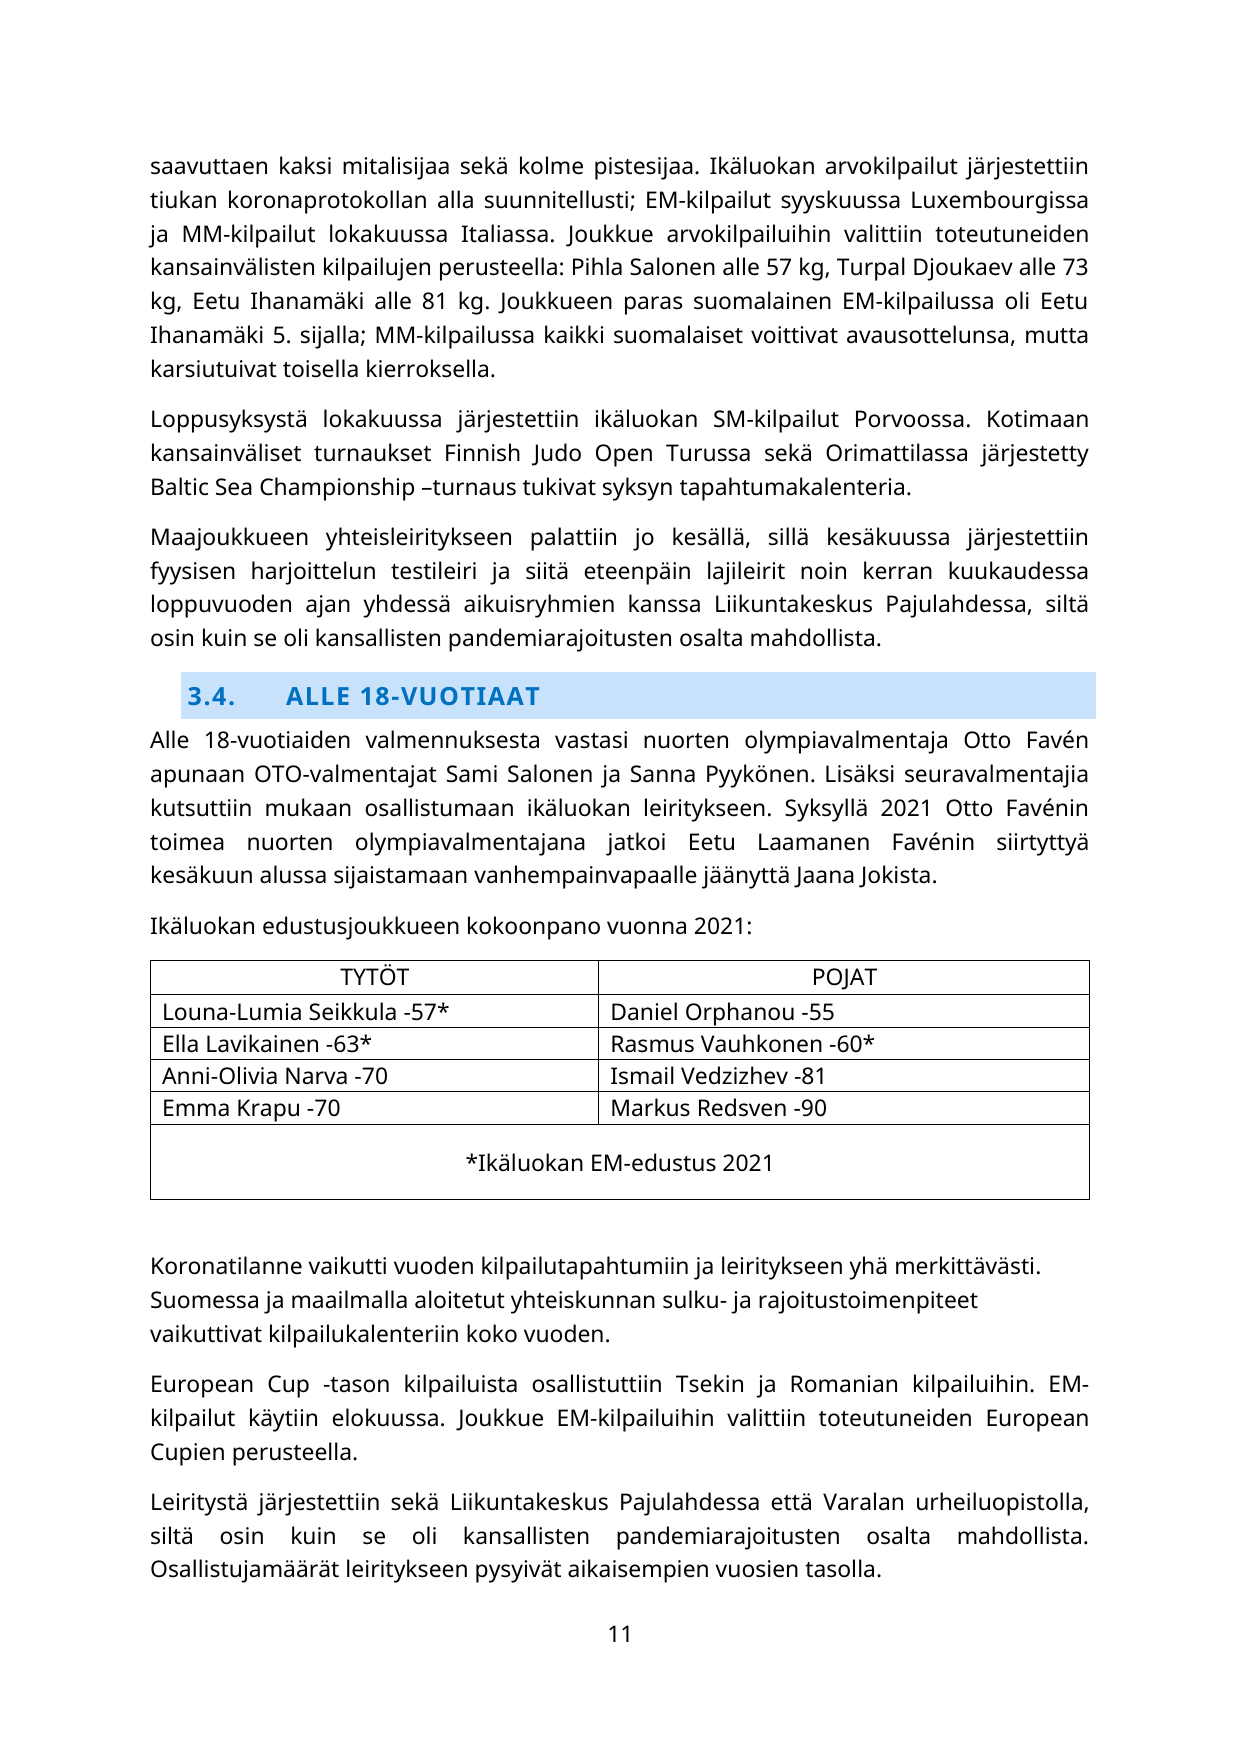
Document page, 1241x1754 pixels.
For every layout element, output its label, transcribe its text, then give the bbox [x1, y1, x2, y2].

text Alle 18-vuotiaiden valmennuksesta vastasi nuorten olympiavalmentaja Otto Favén apunaan OTO-valmentajat Sami Salonen ja Sanna Pyykönen. Lisäksi seuravalmentajia kutsuttiin mukaan osallistumaan ikäluokan leiritykseen. Syksyllä 2021 Otto Favénin toimea nuorten olympiavalmentajana jatkoi Eetu Laamanen Favénin siirtyttyä kesäkuun alussa sijaistamaan vanhempainvapaalle jäänyttä Jaana Jokista. [150, 724, 1090, 890]
text European Cup -tason kilpailuista osallistuttiin Tsekin ja Romanian kilpailuihin. EM-kilpailut käytiin elokuussa. Joukkue EM-kilpailuihin valittiin toteutuneiden European Cupien perusteella. [150, 1368, 1090, 1467]
table_cell Markus Redsven -90 [599, 1092, 1089, 1123]
subtitle Alle 18-vuotiaat [188, 679, 1090, 713]
table_cell Emma Krapu -70 [151, 1092, 598, 1123]
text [150, 150, 1090, 384]
text Koronatilanne vaikutti vuoden kilpailutapahtumiin ja leiritykseen yhä merkittävästi. Suomessa ja maailmalla aloitetut yhteiskunnan sulku- ja rajoitustoimenpiteet vaikuttivat kilpailukalenteriin koko vuoden. [150, 1250, 1090, 1349]
table_header TYTÖT [151, 961, 598, 994]
table_cell Louna-Lumia Seikkula -57* [151, 995, 598, 1027]
table_cell Anni-Olivia Narva -70 [151, 1060, 598, 1091]
text Maajoukkueen yhteisleiritykseen palattiin jo kesällä, sillä kesäkuussa järjestettiin fyysisen harjoittelun testileiri ja siitä eteenpäin lajileirit noin kerran kuukaudessa loppuvuoden ajan yhdessä aikuisryhmien kanssa Liikuntakeskus Pajulahdessa, siltä osin kuin se oli kansallisten pandemiarajoitusten osalta mahdollista. [150, 521, 1090, 653]
table_header POJAT [599, 961, 1089, 994]
text Ikäluokan edustusjoukkueen kokoonpano vuonna 2021: [150, 909, 1090, 941]
text Leiritystä järjestettiin sekä Liikuntakeskus Pajulahdessa että Varalan urheiluopistolla, siltä osin kuin se oli kansallisten pandemiarajoitusten osalta mahdollista. Osallistujamäärät leiritykseen pysyivät aikaisempien vuosien tasolla. [150, 1486, 1090, 1584]
table_cell Ismail Vedzizhev -81 [599, 1060, 1089, 1091]
table_cell Rasmus Vauhkonen -60* [599, 1028, 1089, 1059]
table_cell *Ikäluokan EM-edustus 2021 [151, 1125, 1089, 1198]
table_cell Daniel Orphanou -55 [599, 995, 1089, 1027]
text Loppusyksystä lokakuussa järjestettiin ikäluokan SM-kilpailut Porvoossa. Kotimaan kansainväliset turnaukset Finnish Judo Open Turussa sekä Orimattilassa järjestetty Baltic Sea Championship –turnaus tukivat syksyn tapahtumakalenteria. [150, 403, 1090, 502]
table_cell Ella Lavikainen -63* [151, 1028, 598, 1059]
